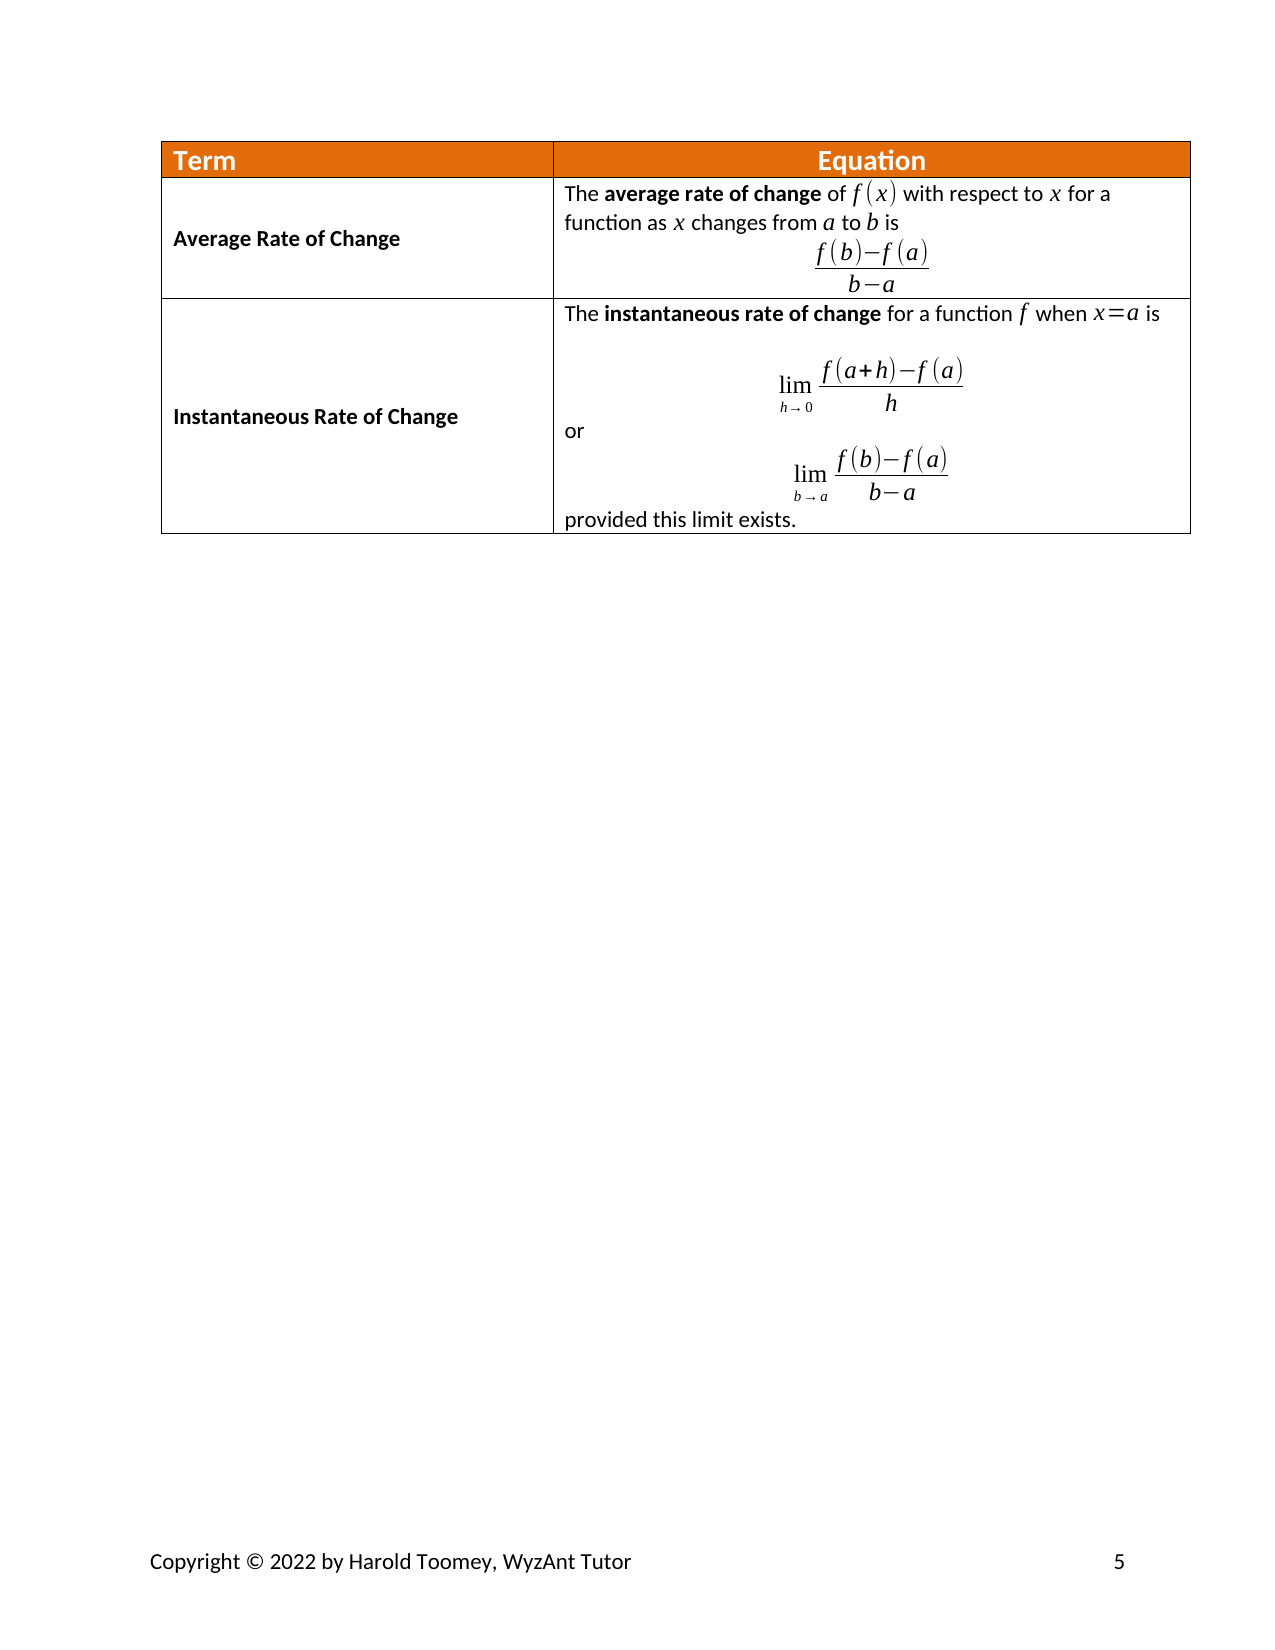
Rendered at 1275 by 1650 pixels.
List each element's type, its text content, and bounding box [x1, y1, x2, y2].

table_cell Instantaneous Rate of Change [162, 299, 553, 533]
table_cell The average rate of change of with respect to for a function as changes from to is [554, 178, 1190, 298]
table_cell The instantaneous rate of change for a function when is or provided this limit exists. [554, 299, 1190, 533]
table_header Term [162, 142, 553, 177]
table_cell Average Rate of Change [162, 178, 553, 298]
table_header Equation [554, 142, 1190, 177]
